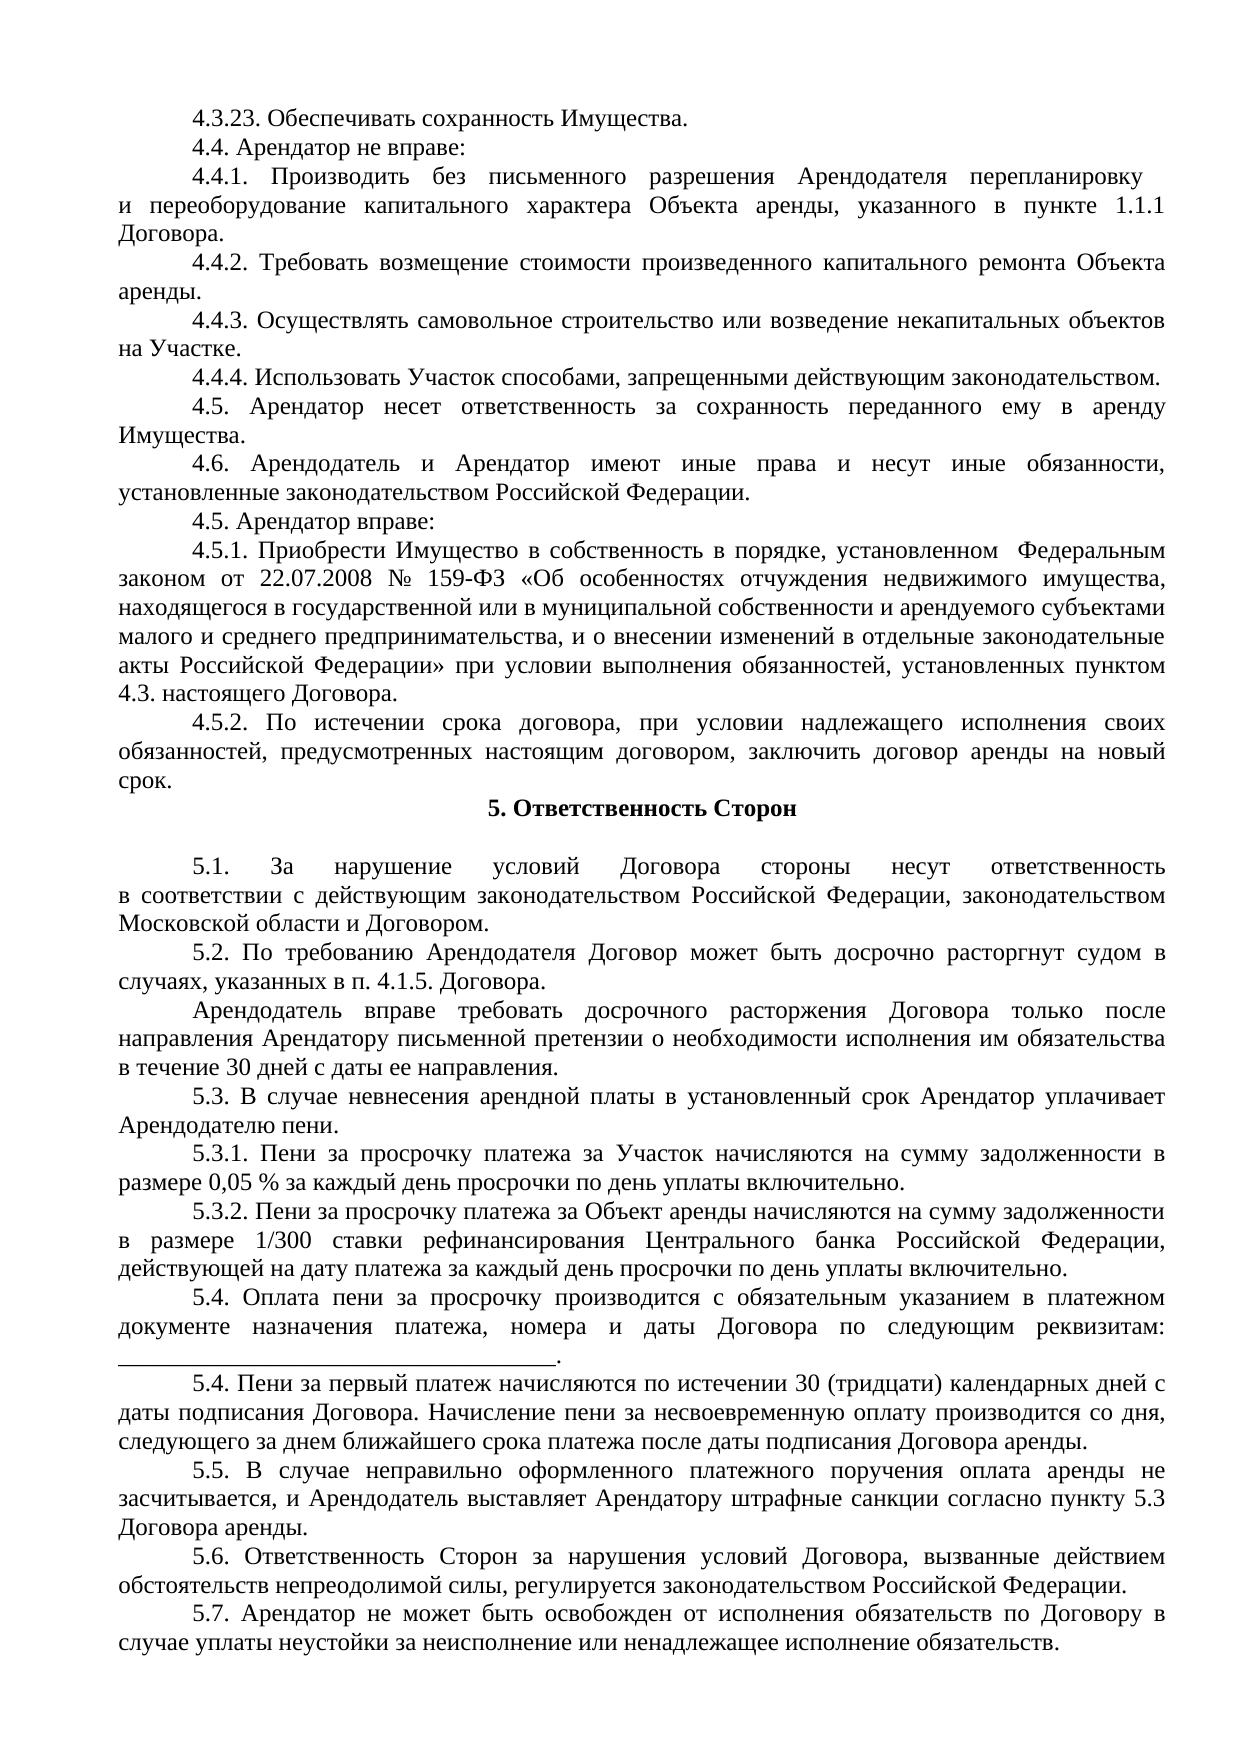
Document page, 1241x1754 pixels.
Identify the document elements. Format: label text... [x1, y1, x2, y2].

text 4.5.2. По истечении срока договора, при условии надлежащего исполнения своих обязанностей, предусмотренных настоящим договором, заключить договор аренды на новый срок. [118, 707, 1167, 793]
text 4.5. Арендатор несет ответственность за сохранность переданного ему в аренду Имущества. [118, 391, 1167, 448]
text 4.4.2. Требовать возмещение стоимости произведенного капитального ремонта Объекта аренды. [118, 247, 1167, 305]
text 5.3. В случае невнесения арендной платы в установленный срок Арендатор уплачивает Арендодателю пени. [118, 1081, 1167, 1138]
text 4.5. Арендатор вправе: [118, 506, 1167, 535]
text 5.2. По требованию Арендодателя Договор может быть досрочно расторгнут судом в случаях, указанных в п. 4.1.5. Договора. [118, 937, 1167, 995]
text 5.4. Пени за первый платеж начисляются по истечении 30 (тридцати) календарных дней с даты подписания Договора. Начисление пени за несвоевременную оплату производится со дня, следующего за днем ближайшего срока платежа после даты подписания Договора аренды. [118, 1368, 1167, 1455]
text 5.3.1. Пени за просрочку платежа за Участок начисляются на сумму задолженности в размере 0,05 % за каждый день просрочки по день уплаты включительно. [118, 1138, 1167, 1196]
text 5.7. Арендатор не может быть освобожден от исполнения обязательств по Договору в случае уплаты неустойки за неисполнение или ненадлежащее исполнение обязательств. [118, 1598, 1167, 1656]
text 5.3.2. Пени за просрочку платежа за Объект аренды начисляются на сумму задолженности в размере 1/300 ставки рефинансирования Центрального банка Российской Федерации, действующей на дату платежа за каждый день просрочки по день уплаты включительно. [118, 1196, 1167, 1282]
text 5.5. В случае неправильно оформленного платежного поручения оплата аренды не засчитывается, и Арендодатель выставляет Арендатору штрафные санкции согласно пункту 5.3 Договора аренды. [118, 1455, 1167, 1541]
text 4.3.23. Обеспечивать сохранность Имущества. [118, 103, 1167, 132]
text 4.6. Арендодатель и Арендатор имеют иные права и несут иные обязанности, установленные законодательством Российской Федерации. [118, 448, 1167, 506]
text 5.4. Оплата пени за просрочку производится с обязательным указанием в платежном документе назначения платежа, номера и даты Договора по следующим реквизитам: ___________________________________. [118, 1282, 1167, 1368]
text 5. Ответственность Сторон [118, 793, 1167, 822]
text 4.5.1. Приобрести Имущество в собственность в порядке, установленном Федеральным законом от 22.07.2008 № 159-ФЗ «Об особенностях отчуждения недвижимого имущества, находящегося в государственной или в муниципальной собственности и арендуемого субъектами малого и среднего предпринимательства, и о внесении изменений в отдельные законодательные акты Российской Федерации» при условии выполнения обязанностей, установленных пунктом 4.3. настоящего Договора. [118, 535, 1167, 707]
text 5.6. Ответственность Сторон за нарушения условий Договора, вызванные действием обстоятельств непреодолимой силы, регулируется законодательством Российской Федерации. [118, 1541, 1167, 1598]
text 4.4. Арендатор не вправе: [118, 132, 1167, 161]
text 5.1. За нарушение условий Договора стороны несут ответственность в соответствии с действующим законодательством Российской Федерации, законодательством Московской области и Договором. [118, 851, 1167, 937]
text 4.4.4. Использовать Участок способами, запрещенными действующим законодательством. [118, 362, 1167, 391]
text 4.4.3. Осуществлять самовольное строительство или возведение некапитальных объектов на Участке. [118, 305, 1167, 362]
text 4.4.1. Производить без письменного разрешения Арендодателя перепланировку и переоборудование капитального характера Объекта аренды, указанного в пункте 1.1.1 Договора. [118, 161, 1167, 247]
text Арендодатель вправе требовать досрочного расторжения Договора только после направления Арендатору письменной претензии о необходимости исполнения им обязательства в течение 30 дней с даты ее направления. [118, 995, 1167, 1081]
